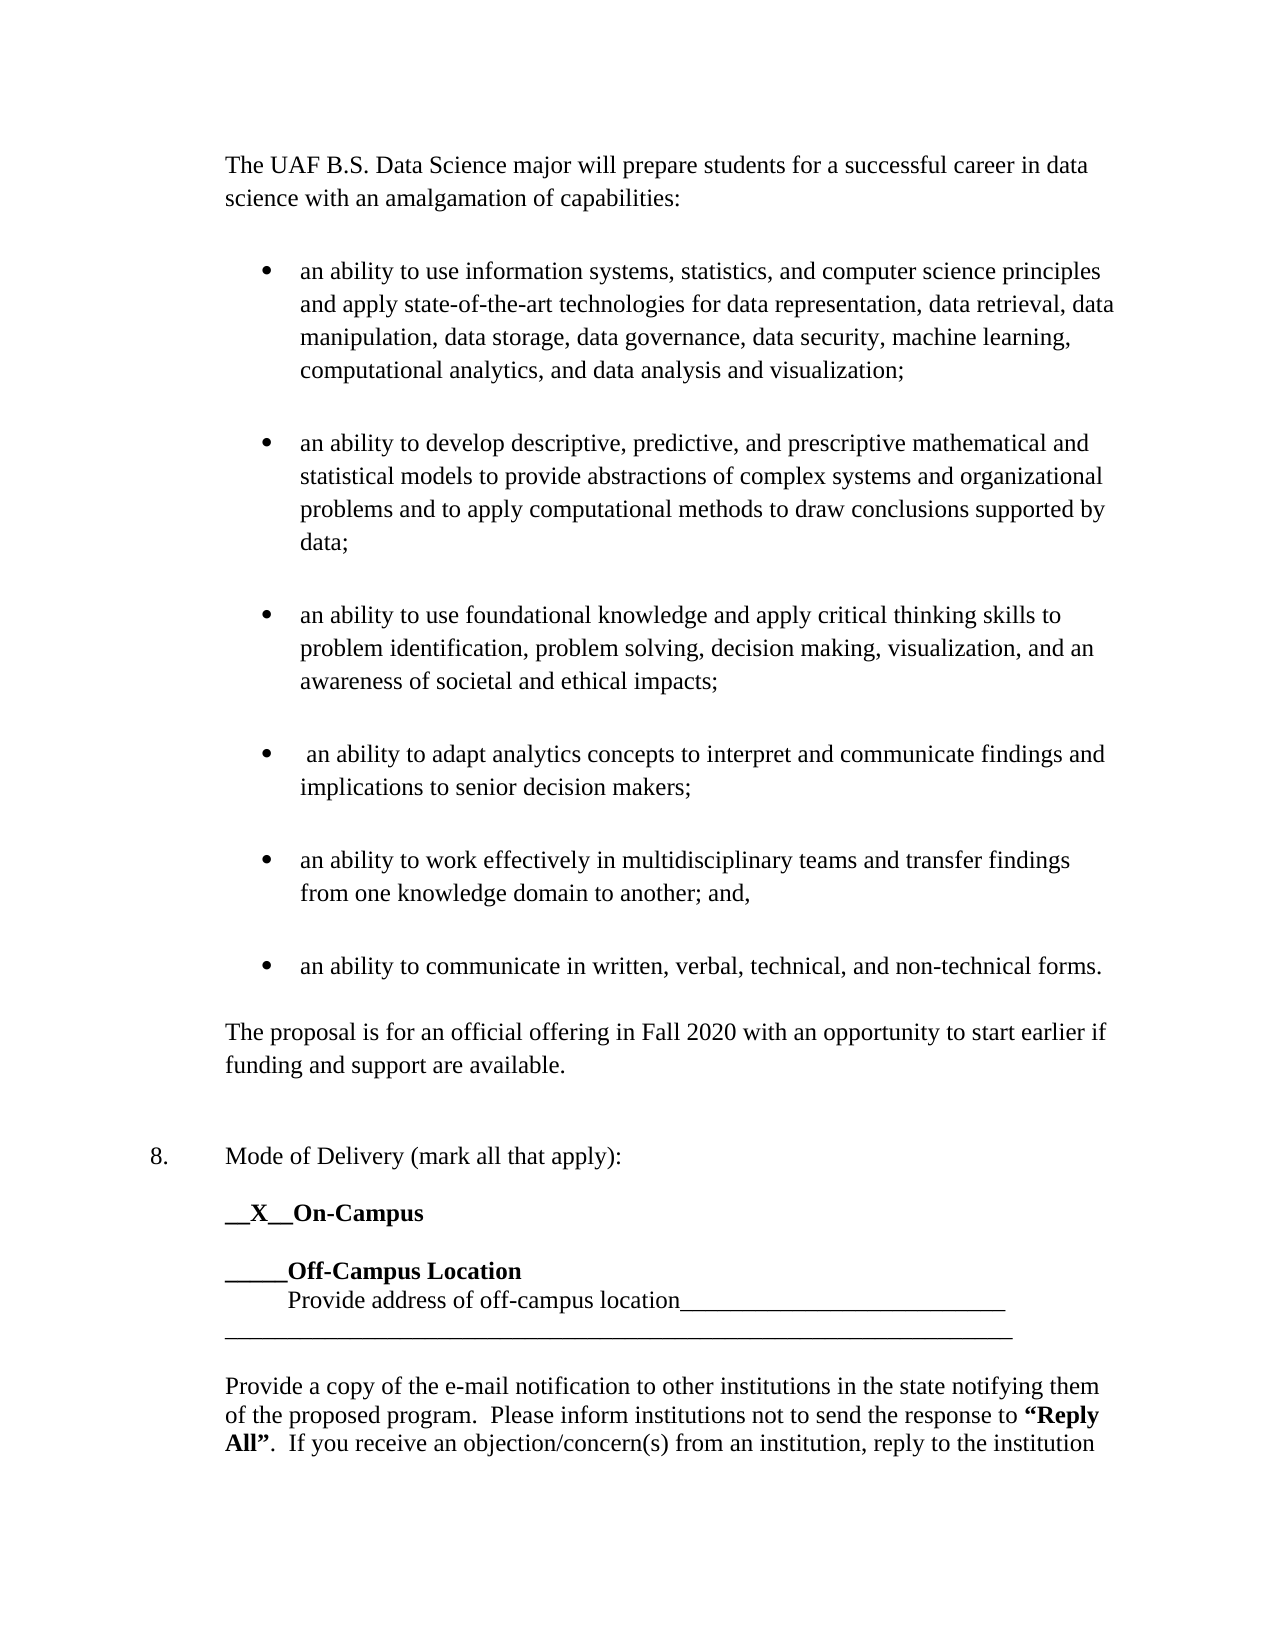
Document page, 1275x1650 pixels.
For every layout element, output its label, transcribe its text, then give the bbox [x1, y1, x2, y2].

list an ability to develop descriptive, predictive, and prescriptive mathematical and statistical models to provide abstractions of complex systems and organizational problems and to apply computational methods to draw conclusions supported by data; [262, 428, 1125, 595]
list an ability to use information systems, statistics, and computer science principles and apply state-of-the-art technologies for data representation, data retrieval, data manipulation, data storage, data governance, data security, machine learning, computational analytics, and data analysis and visualization; [262, 256, 1125, 423]
list an ability to communicate in written, verbal, technical, and non-technical forms. [262, 951, 1125, 980]
list Mode of Delivery (mark all that apply): [150, 1141, 1125, 1170]
list an ability to work effectively in multidisciplinary teams and transfer findings from one knowledge domain to another; and, [262, 845, 1125, 946]
list an ability to use foundational knowledge and apply critical thinking skills to problem identification, problem solving, decision making, visualization, and an awareness of societal and ethical impacts; [262, 600, 1125, 734]
text The UAF B.S. Data Science major will prepare students for a successful career in data science with an amalgamation of capabilities: [225, 150, 1125, 251]
text _____Off-Campus Location [75, 1256, 1125, 1285]
text The proposal is for an official offering in Fall 2020 with an opportunity to start earlier if funding and support are available. [225, 1017, 1125, 1079]
list an ability to adapt analytics concepts to interpret and communicate findings and implications to senior decision makers; [262, 739, 1125, 840]
text Provide address of off-campus location__________________________ _______________________________________________________________ [75, 1285, 1125, 1342]
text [150, 1371, 1125, 1457]
text __X__On-Campus [75, 1198, 1125, 1227]
